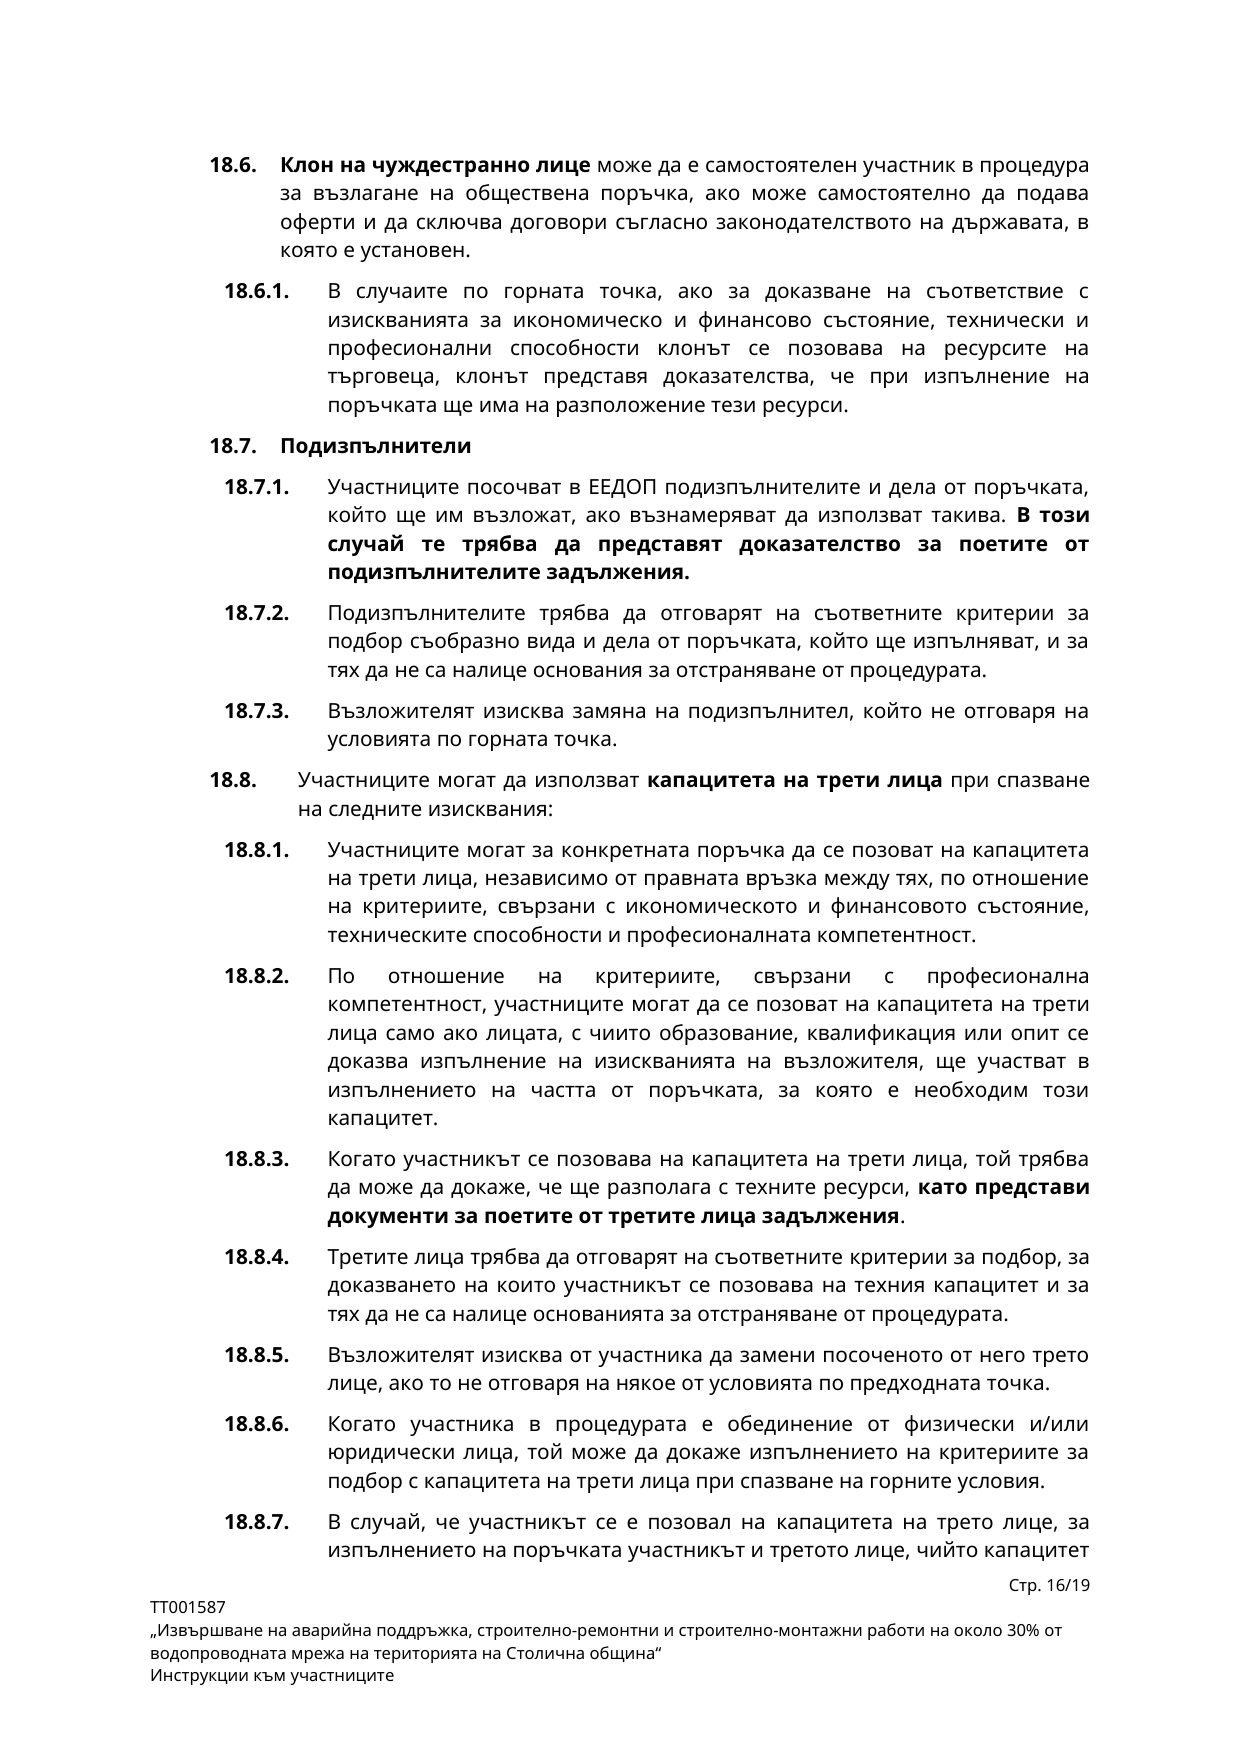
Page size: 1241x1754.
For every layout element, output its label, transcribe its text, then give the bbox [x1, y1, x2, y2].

list Третите лица трябва да отговарят на съответните критерии за подбор, за доказването на които участникът се позовава на техния капацитет и за тях да не са налице основанията за отстраняване от процедурата. [224, 1242, 1090, 1327]
list Възложителят изисква замяна на подизпълнител, който не отговаря на условията по горната точка. [224, 696, 1090, 753]
list Участниците могат за конкретната поръчка да се позоват на капацитета на трети лица, независимо от правната връзка между тях, по отношение на критериите, свързани с икономическото и финансовото състояние, техническите способности и професионалната компетентност. [224, 835, 1090, 948]
list Клон на чуждестранно лице може да е самостоятелен участник в процедура за възлагане на обществена поръчка, ако може самостоятелно да подава оферти и да сключва договори съгласно законодателството на държавата, в която е установен. [209, 150, 1090, 264]
list В случаите по горната точка, ако за доказване на съответствие с изискванията за икономическо и финансово състояние, технически и професионални способности клонът се позовава на ресурсите на търговеца, клонът представя доказателства, че при изпълнение на поръчката ще има на разположение тези ресурси. [224, 276, 1090, 418]
list По отношение на критериите, свързани с професионална компетентност, участниците могат да се позоват на капацитета на трети лица само ако лицата, с чиито образование, квалификация или опит се доказва изпълнение на изискванията на възложителя, ще участват в изпълнението на частта от поръчката, за която е необходим този капацитет. [224, 961, 1090, 1132]
list Когато участникът се позовава на капацитета на трети лица, той трябва да може да докаже, че ще разполага с техните ресурси, като представи документи за поетите от третите лица задължения. [224, 1144, 1090, 1229]
list Участниците могат да използват капацитета на трети лица при спазване на следните изисквания: [209, 765, 1090, 822]
list Участниците посочват в ЕЕДОП подизпълнителите и дела от поръчката, който ще им възложат, ако възнамеряват да използват такива. В този случай те трябва да представят доказателство за поетите от подизпълнителите задължения. [224, 472, 1090, 586]
list Възложителят изисква от участника да замени посоченото от него трето лице, ако то не отговаря на някое от условията по предходната точка. [224, 1340, 1090, 1397]
list Когато участника в процедурата е обединение от физически и/или юридически лица, той може да докаже изпълнението на критериите за подбор с капацитета на трети лица при спазване на горните условия. [224, 1409, 1090, 1494]
list Подизпълнители [209, 431, 1090, 459]
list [224, 1507, 1090, 1564]
list Подизпълнителите трябва да отговарят на съответните критерии за подбор съобразно вида и дела от поръчката, който ще изпълняват, и за тях да не са налице основания за отстраняване от процедурата. [224, 598, 1090, 683]
